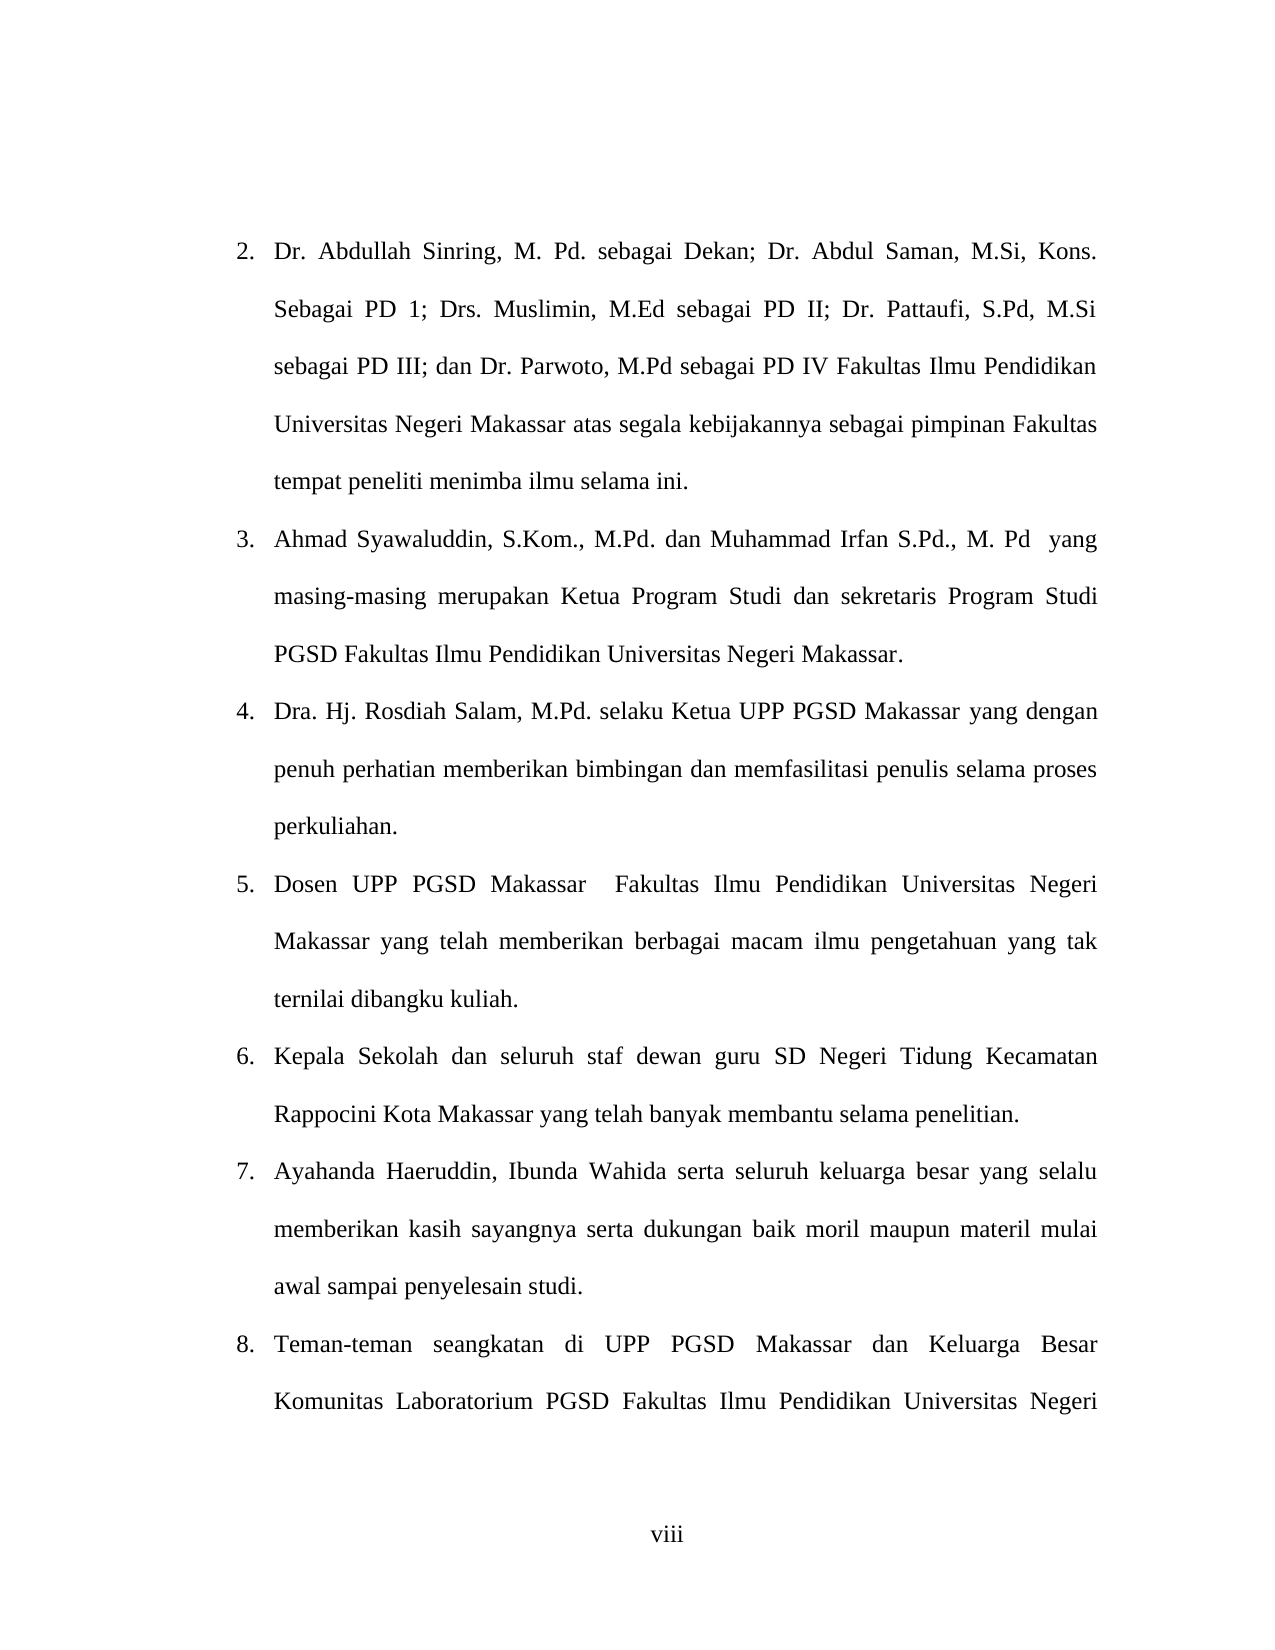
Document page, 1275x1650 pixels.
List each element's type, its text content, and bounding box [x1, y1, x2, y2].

list Ayahanda Haeruddin, Ibunda Wahida serta seluruh keluarga besar yang selalu memberikan kasih sayangnya serta dukungan baik moril maupun materil mulai awal sampai penyelesain studi. [236, 1156, 1098, 1300]
list Dr. Abdullah Sinring, M. Pd. sebagai Dekan; Dr. Abdul Saman, M.Si, Kons. Sebagai PD 1; Drs. Muslimin, M.Ed sebagai PD II; Dr. Pattaufi, S.Pd, M.Si sebagai PD III; dan Dr. Parwoto, M.Pd sebagai PD IV Fakultas Ilmu Pendidikan Universitas Negeri Makassar atas segala kebijakannya sebagai pimpinan Fakultas tempat peneliti menimba ilmu selama ini. [236, 236, 1098, 495]
list Dra. Hj. Rosdiah Salam, M.Pd. selaku Ketua UPP PGSD Makassar yang dengan penuh perhatian memberikan bimbingan dan memfasilitasi penulis selama proses perkuliahan. [236, 696, 1098, 840]
list Kepala Sekolah dan seluruh staf dewan guru SD Negeri Tidung Kecamatan Rappocini Kota Makassar yang telah banyak membantu selama penelitian. [236, 1041, 1098, 1127]
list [236, 1329, 1098, 1415]
list Ahmad Syawaluddin, S.Kom., M.Pd. dan Muhammad Irfan S.Pd., M. Pd yang masing-masing merupakan Ketua Program Studi dan sekretaris Program Studi PGSD Fakultas Ilmu Pendidikan Universitas Negeri Makassar. [236, 524, 1098, 667]
list Dosen UPP PGSD Makassar Fakultas Ilmu Pendidikan Universitas Negeri Makassar yang telah memberikan berbagai macam ilmu pengetahuan yang tak ternilai dibangku kuliah. [236, 869, 1098, 1012]
